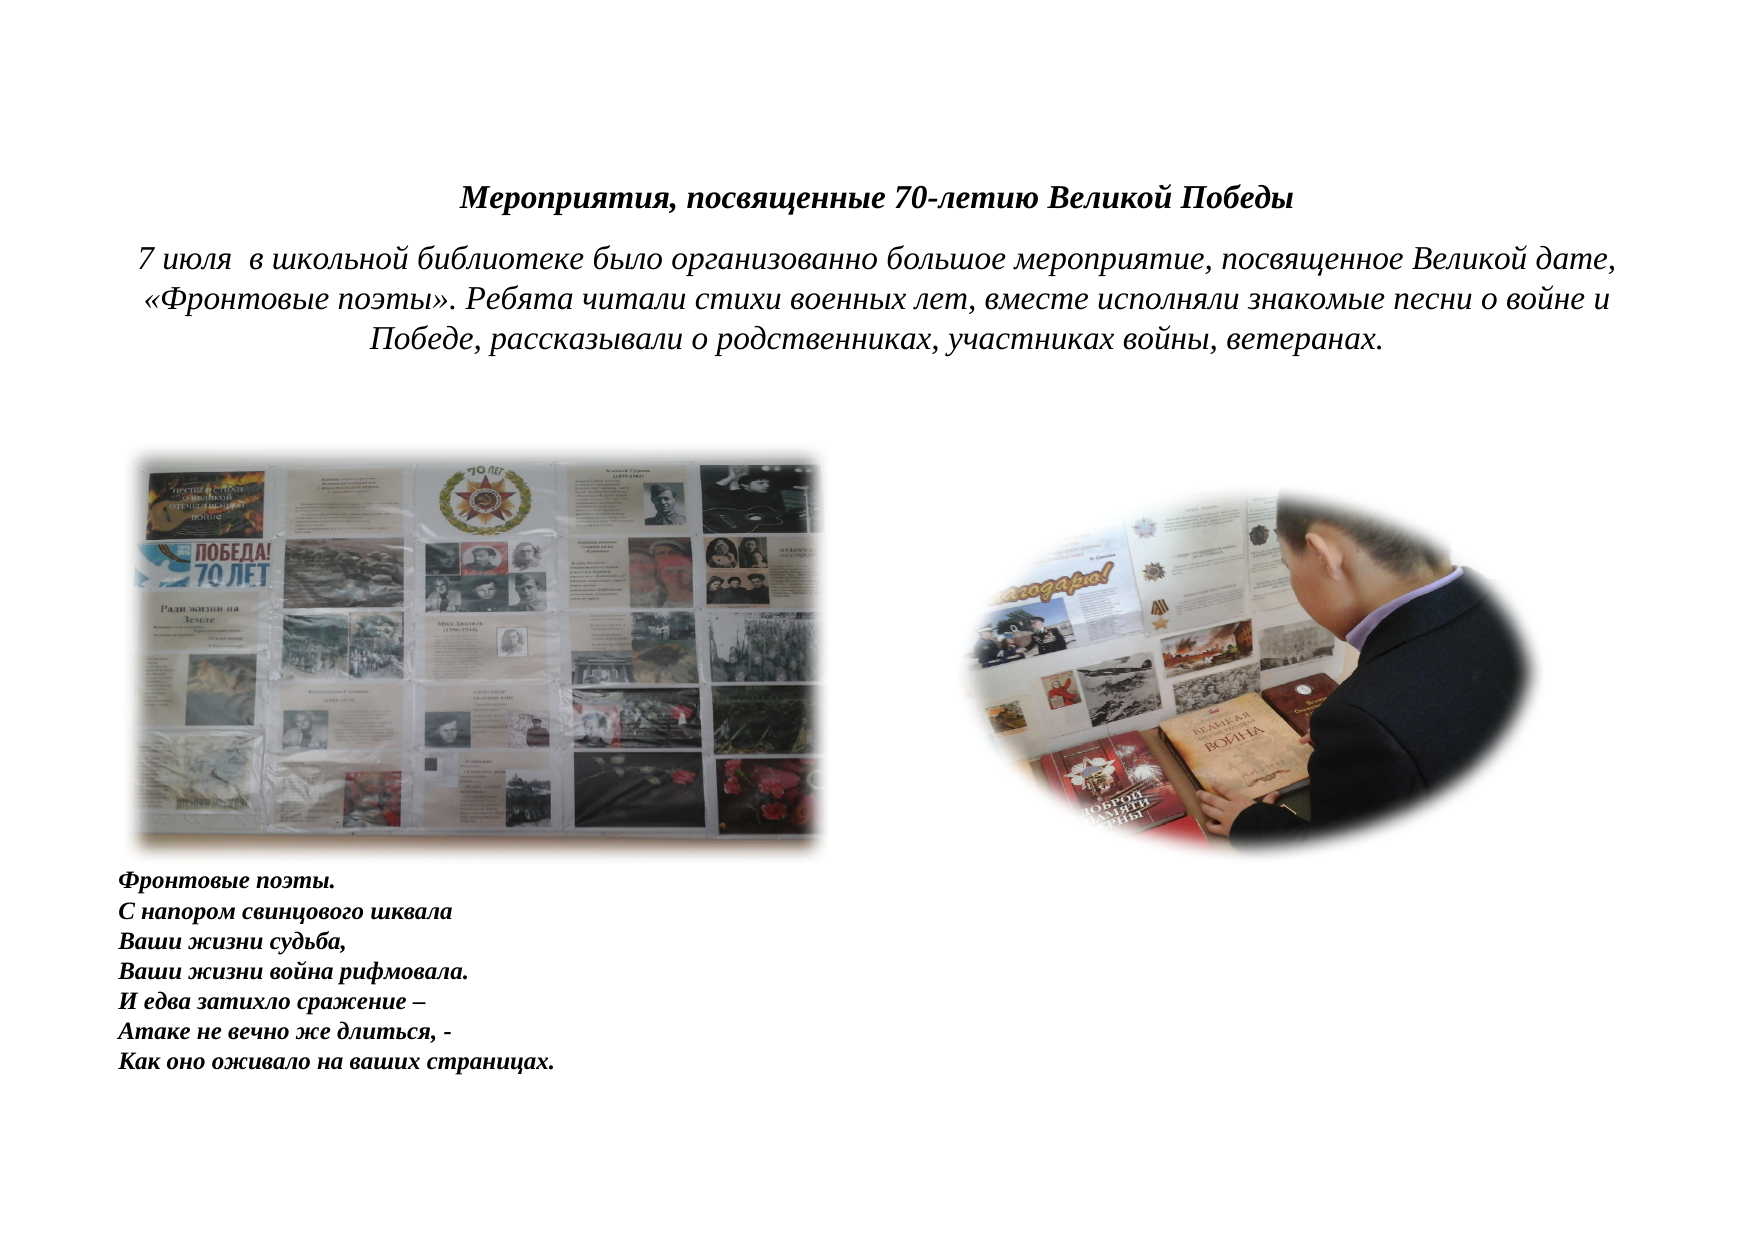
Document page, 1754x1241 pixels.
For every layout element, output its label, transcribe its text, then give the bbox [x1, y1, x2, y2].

text Атаке не вечно же длиться, - [118, 1016, 1636, 1045]
picture [981, 507, 1520, 838]
text Мероприятия, посвященные 70-летию Великой Победы [118, 177, 1636, 216]
text Ваши жизни война рифмовала. [118, 956, 1636, 985]
text 7 июля в школьной библиотеке было организованно большое мероприятие, посвященное Великой дате, «Фронтовые поэты». Ребята читали стихи военных лет, вместе исполняли знакомые песни о войне и Победе, рассказывали о родственниках, участниках войны, ветеранах. [118, 238, 1636, 357]
text С напором свинцового шквала [118, 896, 1636, 924]
text Ваши жизни судьба, [118, 926, 1636, 954]
picture [147, 466, 806, 840]
text И едва затихло сражение – [118, 986, 1636, 1015]
text Как оно оживало на ваших страницах. [118, 1046, 1636, 1075]
